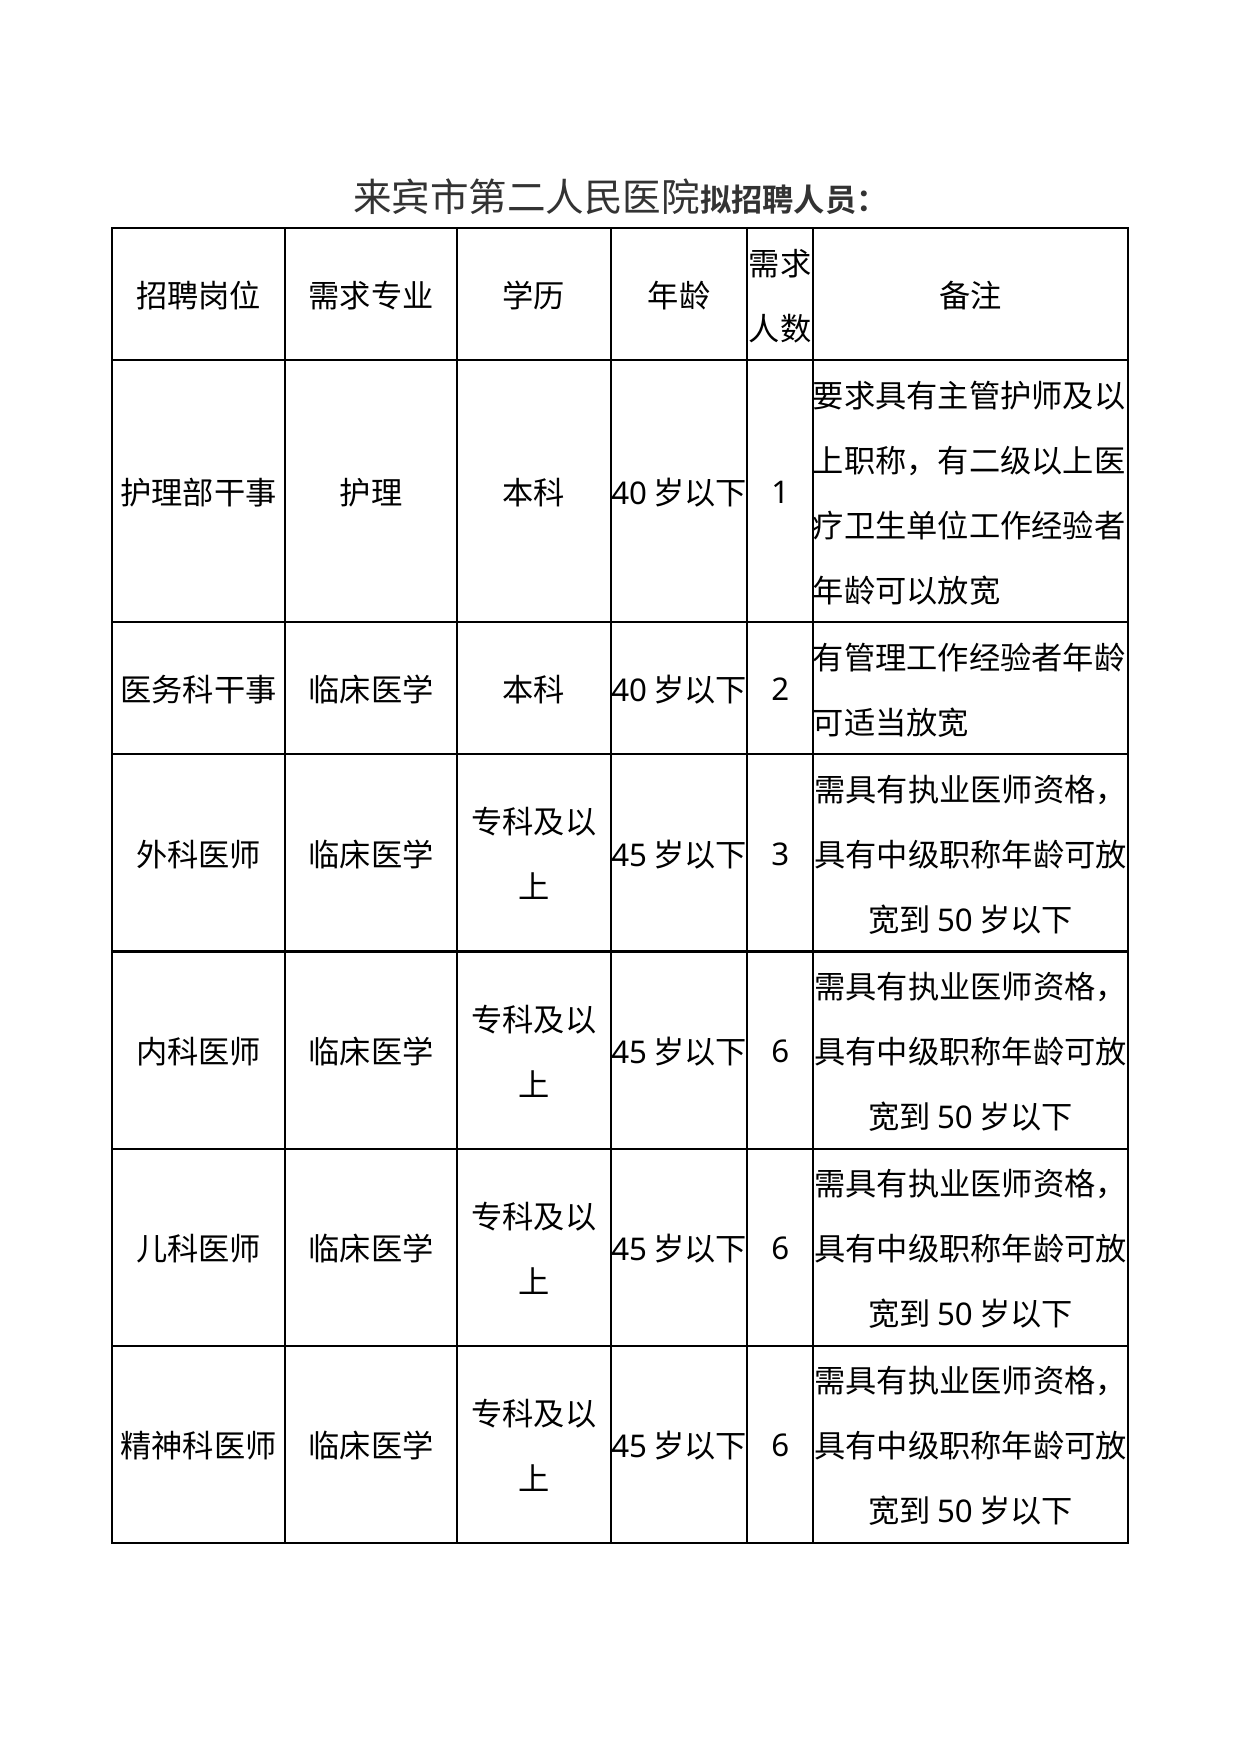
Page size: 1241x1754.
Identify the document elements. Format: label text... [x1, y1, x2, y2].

table_cell 6 [748, 953, 812, 1147]
table_header 需求专业 [286, 229, 456, 359]
table_cell 本科 [458, 361, 610, 621]
table_cell 45岁以下 [612, 1150, 746, 1344]
table_cell 精神科医师 [113, 1347, 284, 1542]
table_cell 专科及以上 [458, 953, 610, 1147]
table_cell 6 [748, 1347, 812, 1542]
table_cell 需具有执业医师资格，具有中级职称年龄可放宽到50岁以下 [814, 1150, 1127, 1344]
table_header 年龄 [612, 229, 746, 359]
table_cell 临床医学 [286, 953, 456, 1147]
table_cell 儿科医师 [113, 1150, 284, 1344]
table_cell 临床医学 [286, 623, 456, 753]
table_cell 护理部干事 [113, 361, 284, 621]
table_header 学历 [458, 229, 610, 359]
table_cell 临床医学 [286, 1347, 456, 1542]
table_cell 需具有执业医师资格，具有中级职称年龄可放宽到50岁以下 [814, 1347, 1127, 1542]
subtitle 来宾市第二人民医院拟招聘人员： [187, 162, 1053, 227]
table_cell 临床医学 [286, 1150, 456, 1344]
table_cell 护理 [286, 361, 456, 621]
table_cell 40岁以下 [612, 361, 746, 621]
table_cell 需具有执业医师资格，具有中级职称年龄可放宽到50岁以下 [814, 755, 1127, 950]
table_header 招聘岗位 [113, 229, 284, 359]
table_cell 内科医师 [113, 953, 284, 1147]
table_cell 3 [748, 755, 812, 950]
table_cell 有管理工作经验者年龄可适当放宽 [814, 623, 1127, 753]
table_cell 1 [748, 361, 812, 621]
table_cell 要求具有主管护师及以上职称，有二级以上医疗卫生单位工作经验者年龄可以放宽 [814, 361, 1127, 621]
table_cell 45岁以下 [612, 1347, 746, 1542]
table_cell 专科及以上 [458, 1347, 610, 1542]
table_cell 2 [748, 623, 812, 753]
table_cell 专科及以上 [458, 1150, 610, 1344]
table_cell 40岁以下 [612, 623, 746, 753]
table_cell 45岁以下 [612, 953, 746, 1147]
table_cell 需具有执业医师资格，具有中级职称年龄可放宽到50岁以下 [814, 953, 1127, 1147]
table_cell 45岁以下 [612, 755, 746, 950]
table_cell 本科 [458, 623, 610, 753]
table_cell 专科及以上 [458, 755, 610, 950]
table_cell 外科医师 [113, 755, 284, 950]
table_header 需求 人数 [748, 229, 812, 359]
table_cell 临床医学 [286, 755, 456, 950]
table_cell 医务科干事 [113, 623, 284, 753]
table_header 备注 [814, 229, 1127, 359]
table_cell 6 [748, 1150, 812, 1344]
